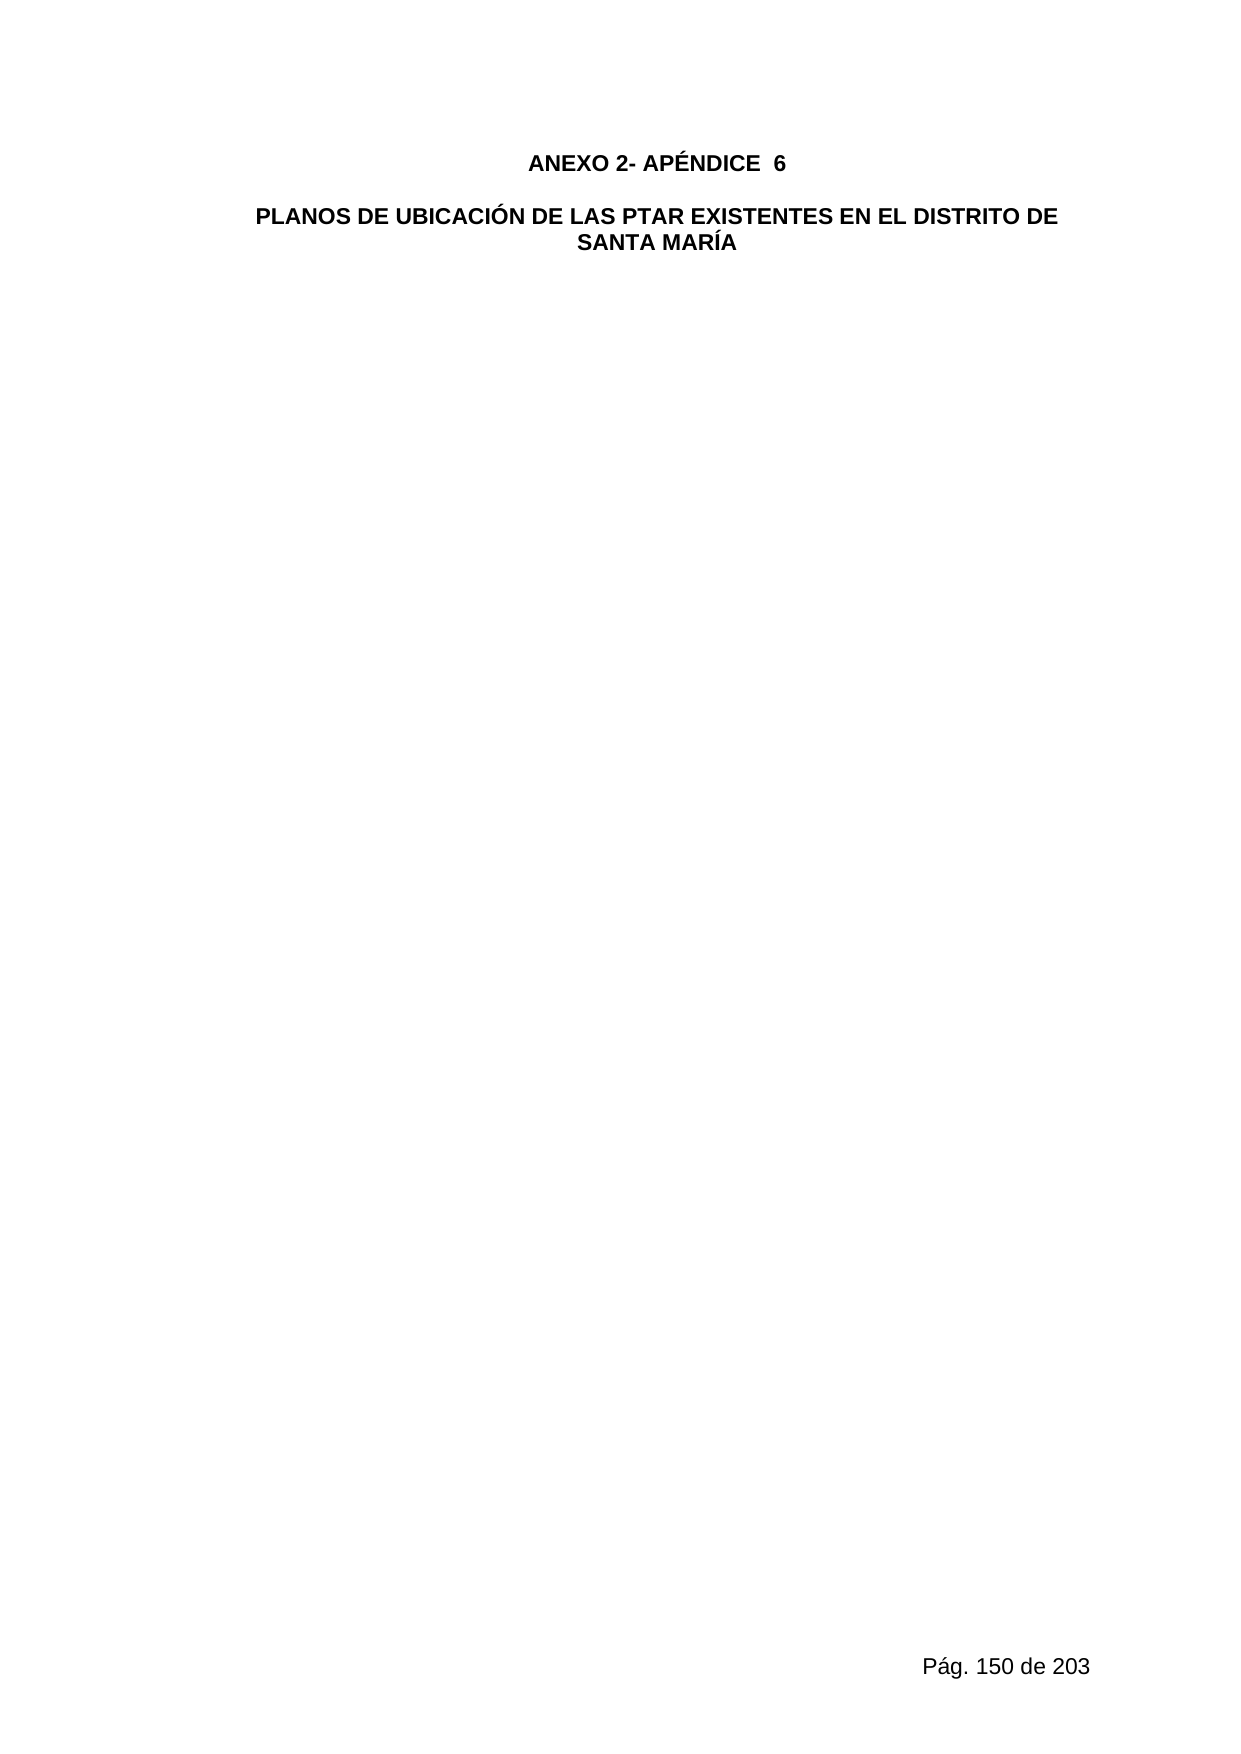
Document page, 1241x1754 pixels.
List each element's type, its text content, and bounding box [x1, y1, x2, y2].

text ANEXO 2- APÉNDICE 6 [224, 150, 1090, 176]
text PLANOS DE UBICACIÓN DE LAS PTAR EXISTENTES EN EL DISTRITO DE SANTA MARÍA [224, 203, 1090, 255]
